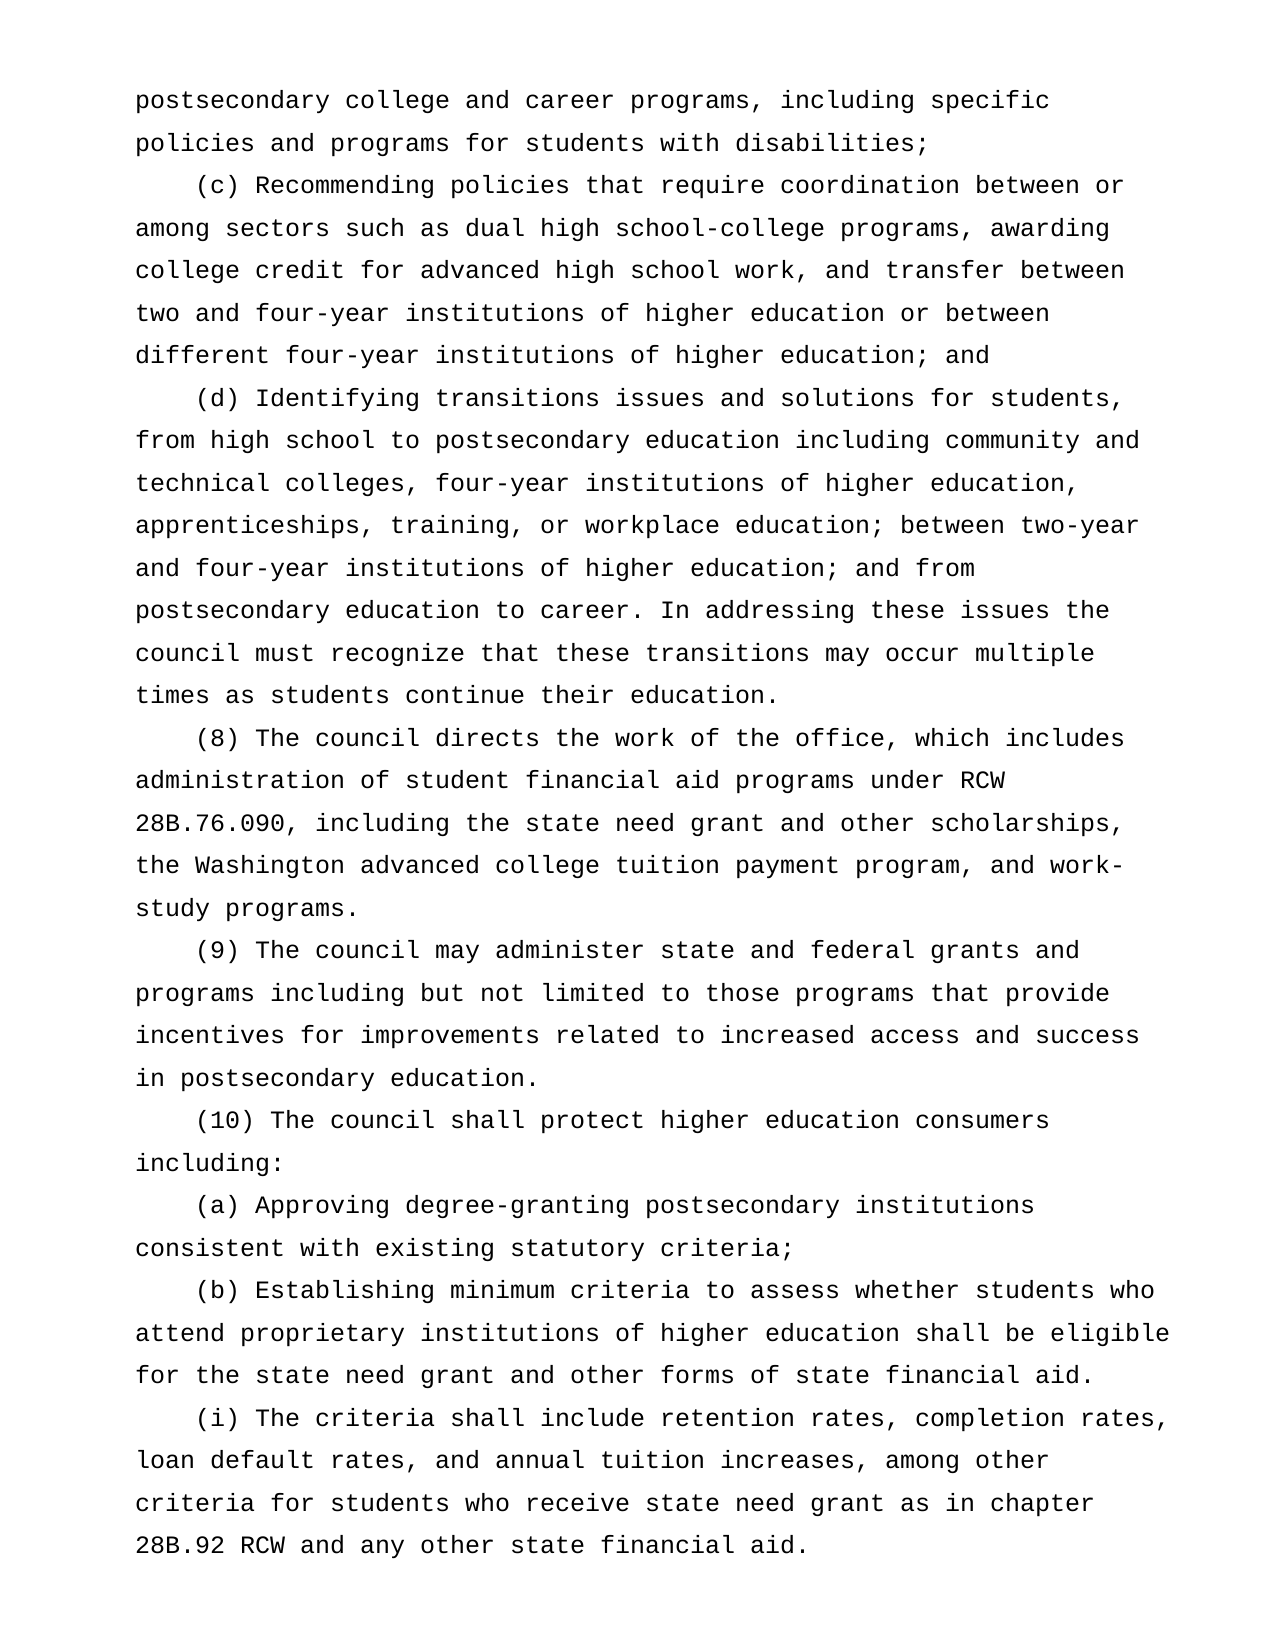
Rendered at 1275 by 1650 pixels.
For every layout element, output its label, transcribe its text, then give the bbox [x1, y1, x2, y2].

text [135, 75, 1170, 160]
text (10) The council shall protect higher education consumers including: [135, 1095, 1170, 1180]
text (a) Approving degree-granting postsecondary institutions consistent with existing statutory criteria; [135, 1180, 1170, 1265]
text (c) Recommending policies that require coordination between or among sectors such as dual high school-college programs, awarding college credit for advanced high school work, and transfer between two and four-year institutions of higher education or between different four-year institutions of higher education; and [135, 160, 1170, 372]
text (8) The council directs the work of the office, which includes administration of student financial aid programs under RCW 28B.76.090, including the state need grant and other scholarships, the Washington advanced college tuition payment program, and work-study programs. [135, 712, 1170, 925]
text (9) The council may administer state and federal grants and programs including but not limited to those programs that provide incentives for improvements related to increased access and success in postsecondary education. [135, 925, 1170, 1095]
text (i) The criteria shall include retention rates, completion rates, loan default rates, and annual tuition increases, among other criteria for students who receive state need grant as in chapter 28B.92 RCW and any other state financial aid. [135, 1392, 1170, 1562]
text (b) Establishing minimum criteria to assess whether students who attend proprietary institutions of higher education shall be eligible for the state need grant and other forms of state financial aid. [135, 1265, 1170, 1392]
text (d) Identifying transitions issues and solutions for students, from high school to postsecondary education including community and technical colleges, four-year institutions of higher education, apprenticeships, training, or workplace education; between two-year and four-year institutions of higher education; and from postsecondary education to career. In addressing these issues the council must recognize that these transitions may occur multiple times as students continue their education. [135, 372, 1170, 712]
